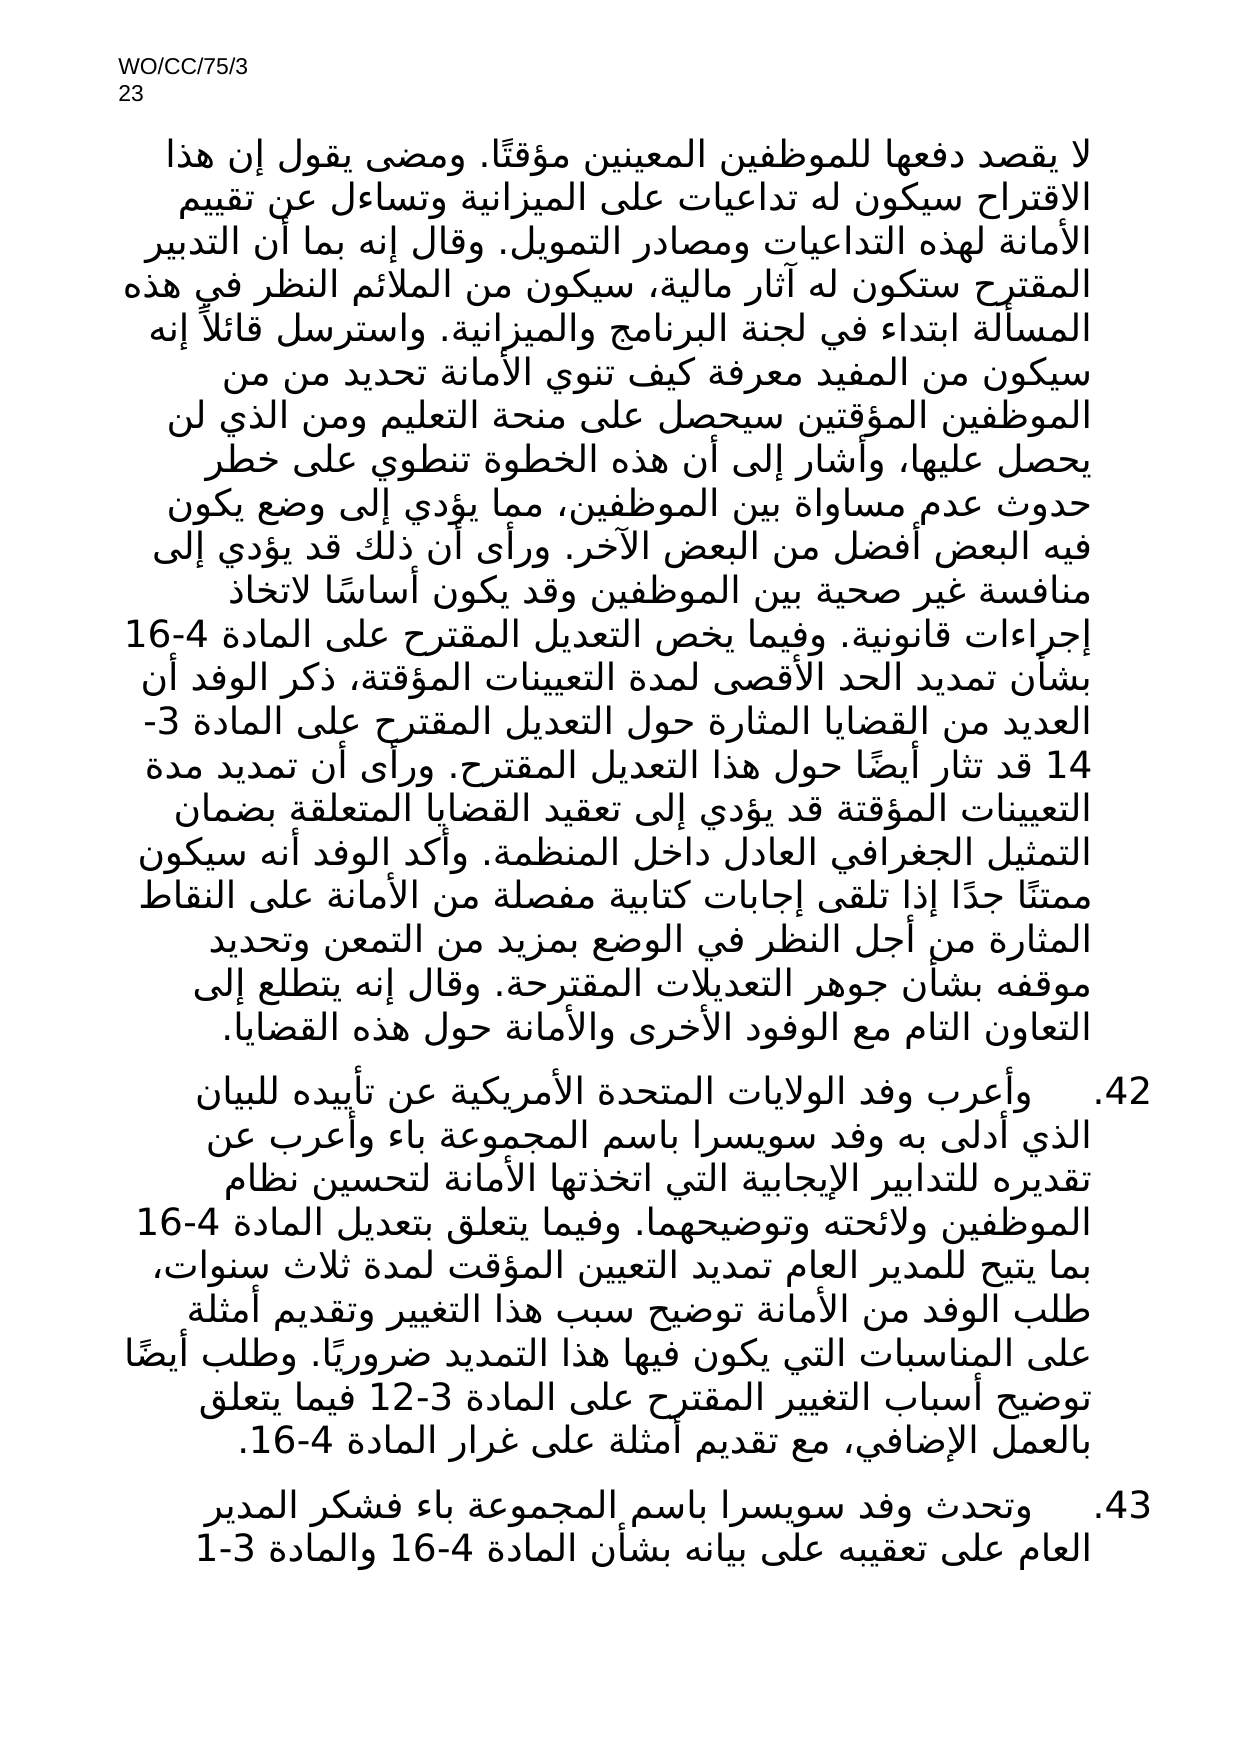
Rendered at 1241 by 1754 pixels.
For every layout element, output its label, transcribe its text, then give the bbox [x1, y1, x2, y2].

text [118, 132, 1092, 1049]
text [118, 1483, 1092, 1571]
text وأعرب وفد الولايات المتحدة الأمريكية عن تأييده للبيان الذي أدلى به وفد سويسرا باسم المجموعة باء وأعرب عن تقديره للتدابير الإيجابية التي اتخذتها الأمانة لتحسين نظام الموظفين ولائحته وتوضيحهما. وفيما يتعلق بتعديل المادة 4-16 بما يتيح للمدير العام تمديد التعيين المؤقت لمدة ثلاث سنوات، طلب الوفد من الأمانة توضيح سبب هذا التغيير وتقديم أمثلة على المناسبات التي يكون فيها هذا التمديد ضروريًا. وطلب أيضًا توضيح أسباب التغيير المقترح على المادة 3-12 فيما يتعلق بالعمل الإضافي، مع تقديم أمثلة على غرار المادة 4-16. [118, 1069, 1092, 1462]
